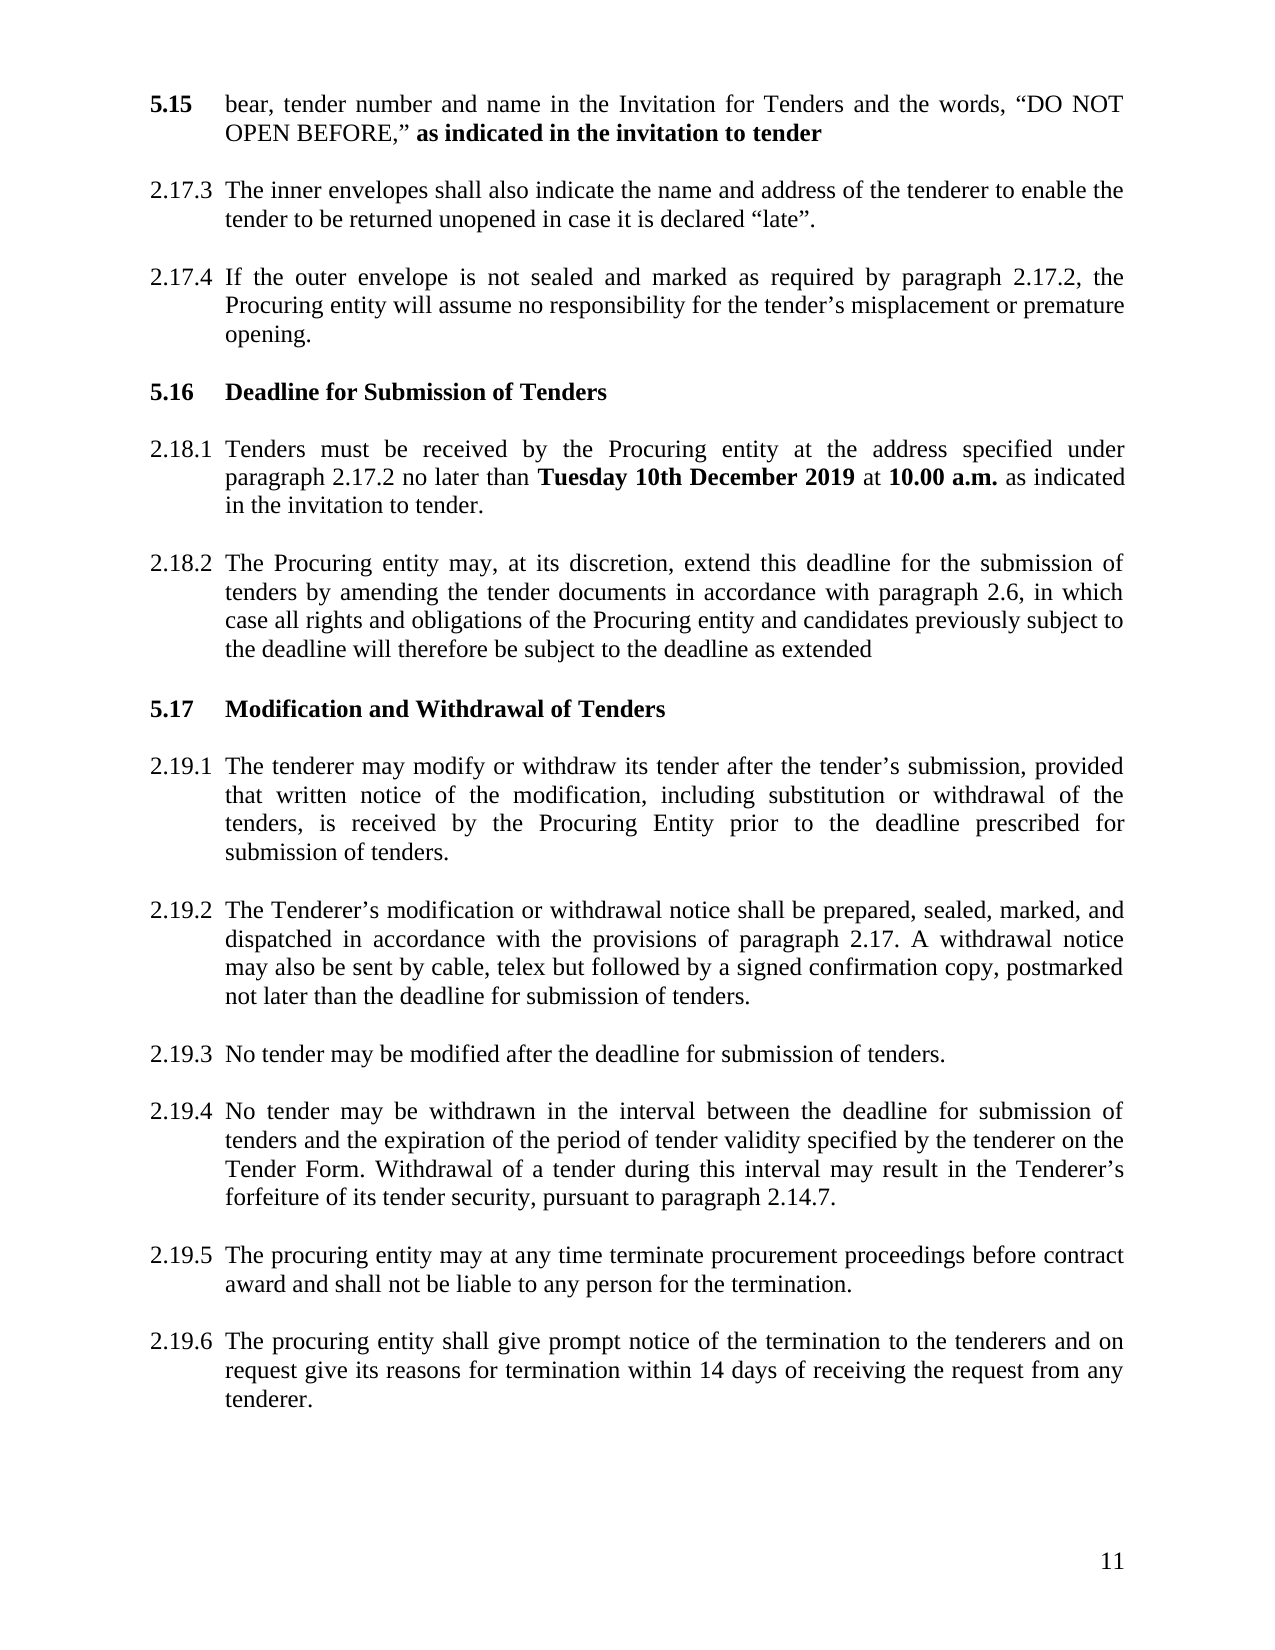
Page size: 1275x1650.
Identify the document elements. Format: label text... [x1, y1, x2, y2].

list The inner envelopes shall also indicate the name and address of the tenderer to enable the tender to be returned unopened in case it is declared “late”. [150, 175, 1124, 233]
list The tenderer may modify or withdraw its tender after the tender’s submission, provided that written notice of the modification, including substitution or withdrawal of the tenders, is received by the Procuring Entity prior to the deadline prescribed for submission of tenders. [150, 751, 1125, 866]
text 5.17 Modification and Withdrawal of Tenders [150, 694, 1242, 723]
text 5.16 Deadline for Submission of Tenders [150, 377, 1242, 406]
list No tender may be withdrawn in the interval between the deadline for submission of tenders and the expiration of the period of tender validity specified by the tenderer on the Tender Form. Withdrawal of a tender during this interval may result in the Tenderer’s forfeiture of its tender security, pursuant to paragraph 2.14.7. [150, 1096, 1125, 1211]
list If the outer envelope is not sealed and marked as required by paragraph 2.17.2, the Procuring entity will assume no responsibility for the tender’s misplacement or premature opening. [150, 262, 1125, 348]
list bear, tender number and name in the Invitation for Tenders and the words, “DO NOT OPEN BEFORE,” as indicated in the invitation to tender [150, 89, 1125, 147]
list The procuring entity may at any time terminate procurement proceedings before contract award and shall not be liable to any person for the termination. [150, 1240, 1125, 1297]
list The procuring entity shall give prompt notice of the termination to the tenderers and on request give its reasons for termination within 14 days of receiving the request from any tenderer. [150, 1326, 1125, 1412]
list Tenders must be received by the Procuring entity at the address specified under paragraph 2.17.2 no later than Tuesday 10th December 2019 at 10.00 a.m. as indicated in the invitation to tender. [150, 434, 1125, 519]
list The Tenderer’s modification or withdrawal notice shall be prepared, sealed, marked, and dispatched in accordance with the provisions of paragraph 2.17. A withdrawal notice may also be sent by cable, telex but followed by a signed confirmation copy, postmarked not later than the deadline for submission of tenders. [150, 895, 1125, 1010]
list No tender may be modified after the deadline for submission of tenders. [150, 1039, 1242, 1067]
list The Procuring entity may, at its discretion, extend this deadline for the submission of tenders by amending the tender documents in accordance with paragraph 2.6, in which case all rights and obligations of the Procuring entity and candidates previously subject to the deadline will therefore be subject to the deadline as extended [150, 548, 1125, 663]
